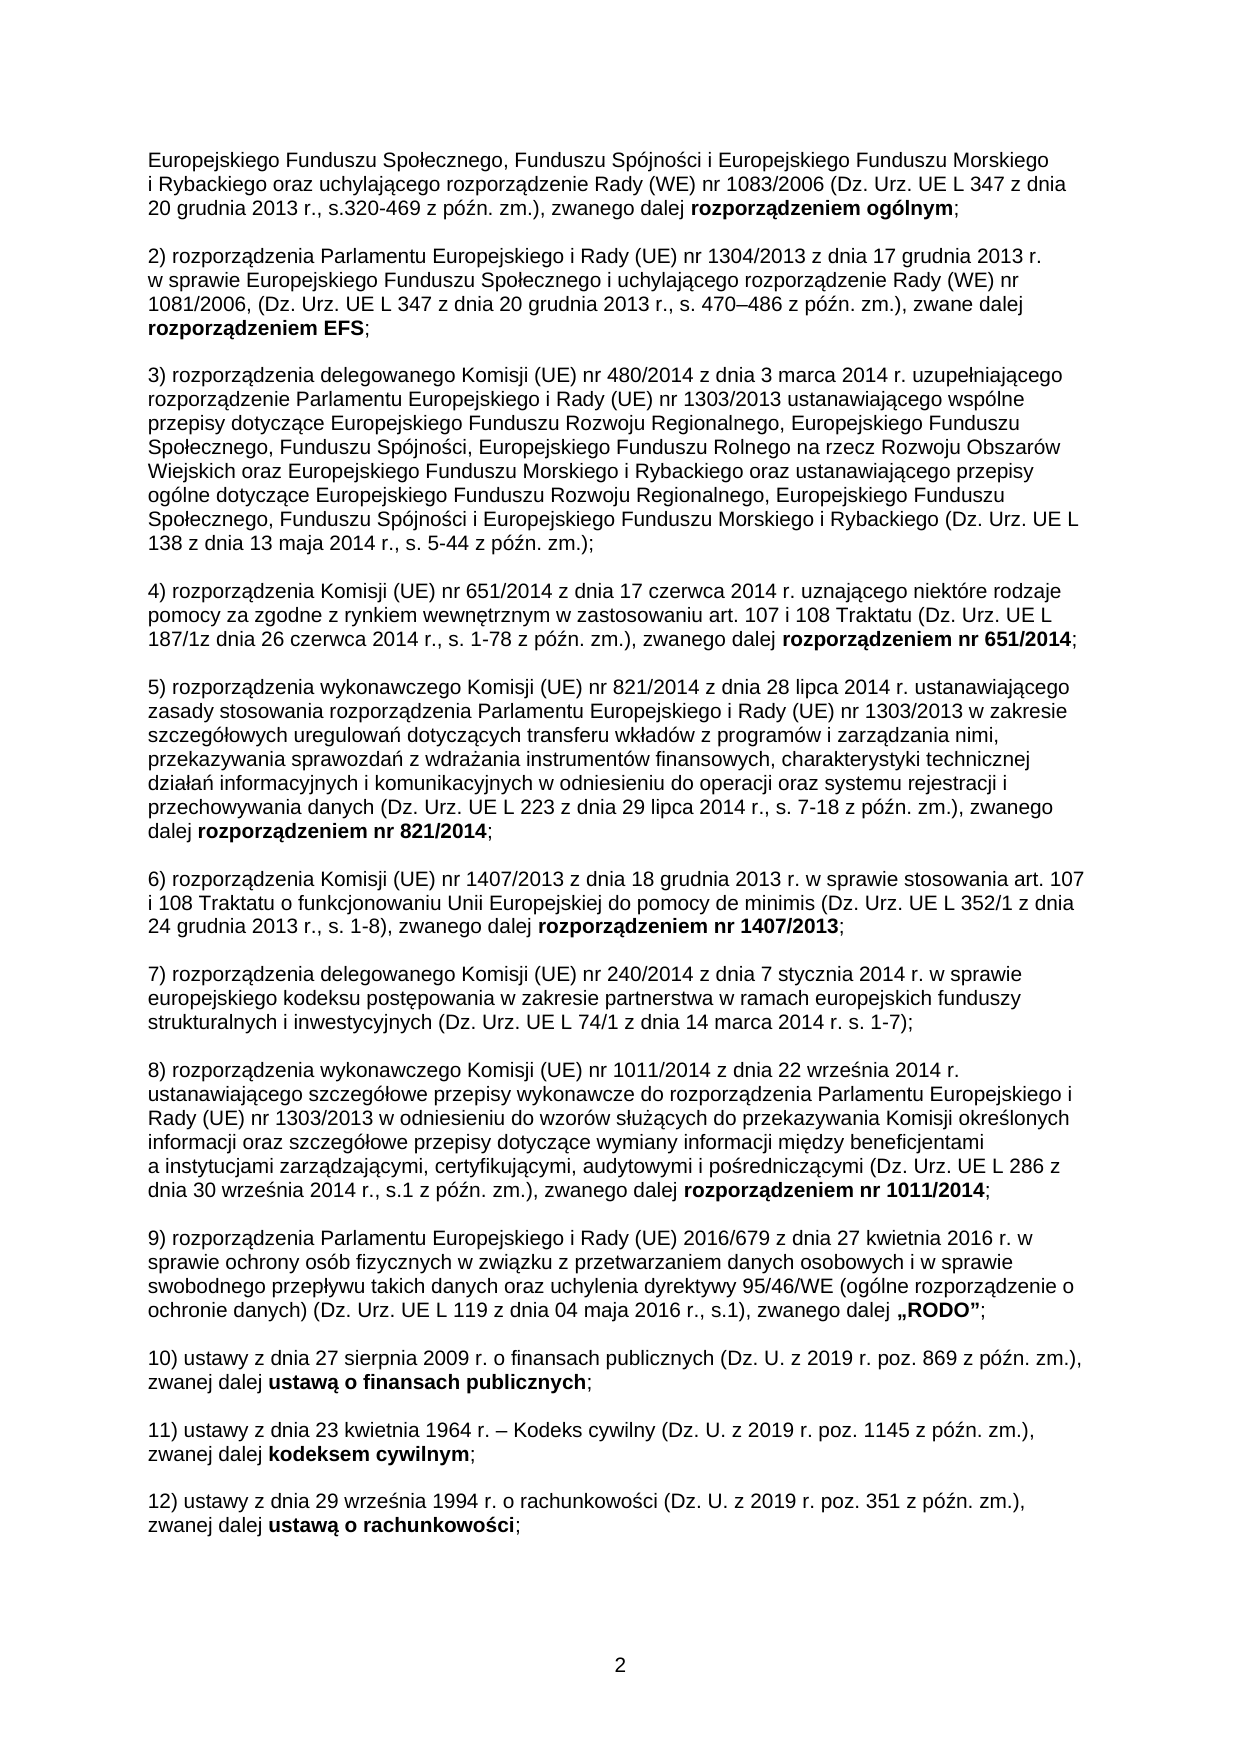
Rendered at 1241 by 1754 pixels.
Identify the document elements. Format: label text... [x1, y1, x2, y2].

text 8) rozporządzenia wykonawczego Komisji (UE) nr 1011/2014 z dnia 22 września 2014 r. ustanawiającego szczegółowe przepisy wykonawcze do rozporządzenia Parlamentu Europejskiego i Rady (UE) nr 1303/2013 w odniesieniu do wzorów służących do przekazywania Komisji określonych informacji oraz szczegółowe przepisy dotyczące wymiany informacji między beneficjentami a instytucjami zarządzającymi, certyfikującymi, audytowymi i pośredniczącymi (Dz. Urz. UE L 286 z dnia 30 września 2014 r., s.1 z późn. zm.), zwanego dalej rozporządzeniem nr 1011/2014; [148, 1058, 1092, 1202]
text 12) ustawy z dnia 29 września 1994 r. o rachunkowości (Dz. U. z 2019 r. poz. 351 z późn. zm.), zwanej dalej ustawą o rachunkowości; [148, 1489, 1092, 1537]
text 11) ustawy z dnia 23 kwietnia 1964 r. – Kodeks cywilny (Dz. U. z 2019 r. poz. 1145 z późn. zm.), zwanej dalej kodeksem cywilnym; [148, 1417, 1092, 1465]
text 3) rozporządzenia delegowanego Komisji (UE) nr 480/2014 z dnia 3 marca 2014 r. uzupełniającego rozporządzenie Parlamentu Europejskiego i Rady (UE) nr 1303/2013 ustanawiającego wspólne przepisy dotyczące Europejskiego Funduszu Rozwoju Regionalnego, Europejskiego Funduszu Społecznego, Funduszu Spójności, Europejskiego Funduszu Rolnego na rzecz Rozwoju Obszarów Wiejskich oraz Europejskiego Funduszu Morskiego i Rybackiego oraz ustanawiającego przepisy ogólne dotyczące Europejskiego Funduszu Rozwoju Regionalnego, Europejskiego Funduszu Społecznego, Funduszu Spójności i Europejskiego Funduszu Morskiego i Rybackiego (Dz. Urz. UE L 138 z dnia 13 maja 2014 r., s. 5-44 z późn. zm.); [148, 363, 1092, 555]
text 10) ustawy z dnia 27 sierpnia 2009 r. o finansach publicznych (Dz. U. z 2019 r. poz. 869 z późn. zm.), zwanej dalej ustawą o finansach publicznych; [148, 1346, 1092, 1393]
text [148, 148, 1092, 219]
text 5) rozporządzenia wykonawczego Komisji (UE) nr 821/2014 z dnia 28 lipca 2014 r. ustanawiającego zasady stosowania rozporządzenia Parlamentu Europejskiego i Rady (UE) nr 1303/2013 w zakresie szczegółowych uregulowań dotyczących transferu wkładów z programów i zarządzania nimi, przekazywania sprawozdań z wdrażania instrumentów finansowych, charakterystyki technicznej działań informacyjnych i komunikacyjnych w odniesieniu do operacji oraz systemu rejestracji i przechowywania danych (Dz. Urz. UE L 223 z dnia 29 lipca 2014 r., s. 7-18 z późn. zm.), zwanego dalej rozporządzeniem nr 821/2014; [148, 675, 1092, 842]
text 2) rozporządzenia Parlamentu Europejskiego i Rady (UE) nr 1304/2013 z dnia 17 grudnia 2013 r. w sprawie Europejskiego Funduszu Społecznego i uchylającego rozporządzenie Rady (WE) nr 1081/2006, (Dz. Urz. UE L 347 z dnia 20 grudnia 2013 r., s. 470–486 z późn. zm.), zwane dalej rozporządzeniem EFS; [148, 243, 1092, 339]
text 7) rozporządzenia delegowanego Komisji (UE) nr 240/2014 z dnia 7 stycznia 2014 r. w sprawie europejskiego kodeksu postępowania w zakresie partnerstwa w ramach europejskich funduszy strukturalnych i inwestycyjnych (Dz. Urz. UE L 74/1 z dnia 14 marca 2014 r. s. 1-7); [148, 962, 1092, 1034]
text 4) rozporządzenia Komisji (UE) nr 651/2014 z dnia 17 czerwca 2014 r. uznającego niektóre rodzaje pomocy za zgodne z rynkiem wewnętrznym w zastosowaniu art. 107 i 108 Traktatu (Dz. Urz. UE L 187/1z dnia 26 czerwca 2014 r., s. 1-78 z późn. zm.), zwanego dalej rozporządzeniem nr 651/2014; [148, 579, 1092, 651]
text 9) rozporządzenia Parlamentu Europejskiego i Rady (UE) 2016/679 z dnia 27 kwietnia 2016 r. w sprawie ochrony osób fizycznych w związku z przetwarzaniem danych osobowych i w sprawie swobodnego przepływu takich danych oraz uchylenia dyrektywy 95/46/WE (ogólne rozporządzenie o ochronie danych) (Dz. Urz. UE L 119 z dnia 04 maja 2016 r., s.1), zwanego dalej „RODO”; [148, 1226, 1092, 1322]
text 6) rozporządzenia Komisji (UE) nr 1407/2013 z dnia 18 grudnia 2013 r. w sprawie stosowania art. 107 i 108 Traktatu o funkcjonowaniu Unii Europejskiej do pomocy de minimis (Dz. Urz. UE L 352/1 z dnia 24 grudnia 2013 r., s. 1-8), zwanego dalej rozporządzeniem nr 1407/2013; [148, 866, 1092, 938]
